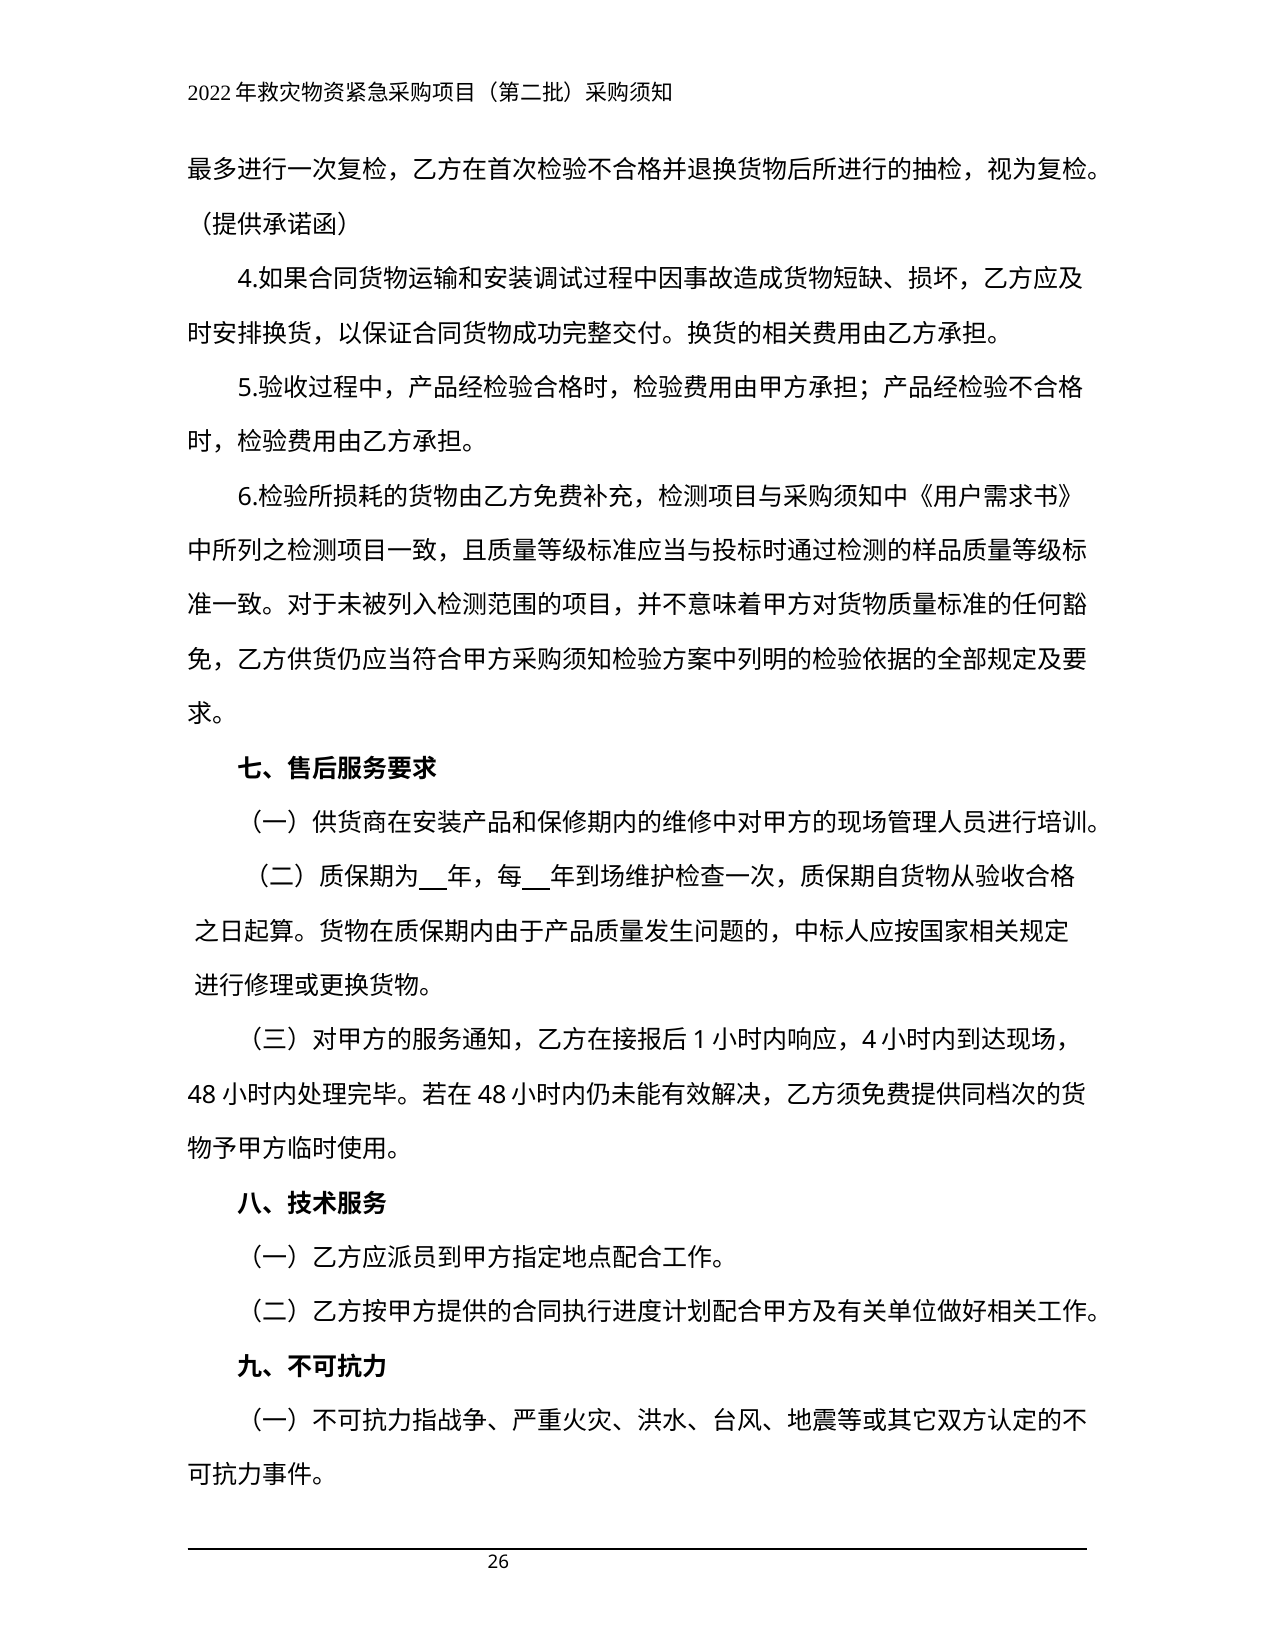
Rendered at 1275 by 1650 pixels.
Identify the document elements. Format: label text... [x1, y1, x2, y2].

text （二）乙方按甲方提供的合同执行进度计划配合甲方及有关单位做好相关工作。 [187, 1292, 1087, 1328]
text （三）对甲方的服务通知，乙方在接报后1小时内响应，4小时内到达现场，48 小时内处理完毕。若在48小时内仍未能有效解决，乙方须免费提供同档次的货物予甲方临时使用。 [187, 1020, 1087, 1165]
text 4.如果合同货物运输和安装调试过程中因事故造成货物短缺、损坏，乙方应及时安排换货，以保证合同货物成功完整交付。换货的相关费用由乙方承担。 [187, 259, 1087, 349]
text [187, 150, 1087, 241]
text 七、售后服务要求 [187, 748, 1087, 784]
text 九、不可抗力 [187, 1346, 1087, 1382]
text （一）供货商在安装产品和保修期内的维修中对甲方的现场管理人员进行培训。 [187, 802, 1087, 839]
text （一）乙方应派员到甲方指定地点配合工作。 [187, 1237, 1087, 1274]
text （二）质保期为 年，每 年到场维护检查一次，质保期自货物从验收合格之日起算。货物在质保期内由于产品质量发生问题的，中标人应按国家相关规定进行修理或更换货物。 [194, 857, 1087, 1002]
text 5.验收过程中，产品经检验合格时，检验费用由甲方承担；产品经检验不合格时，检验费用由乙方承担。 [187, 367, 1087, 458]
text 6.检验所损耗的货物由乙方免费补充，检测项目与采购须知中《用户需求书》中所列之检测项目一致，且质量等级标准应当与投标时通过检测的样品质量等级标准一致。对于未被列入检测范围的项目，并不意味着甲方对货物质量标准的任何豁免，乙方供货仍应当符合甲方采购须知检验方案中列明的检验依据的全部规定及要求。 [187, 476, 1087, 730]
text （一）不可抗力指战争、严重火灾、洪水、台风、地震等或其它双方认定的不可抗力事件。 [187, 1401, 1087, 1491]
text 八、技术服务 [187, 1183, 1087, 1219]
